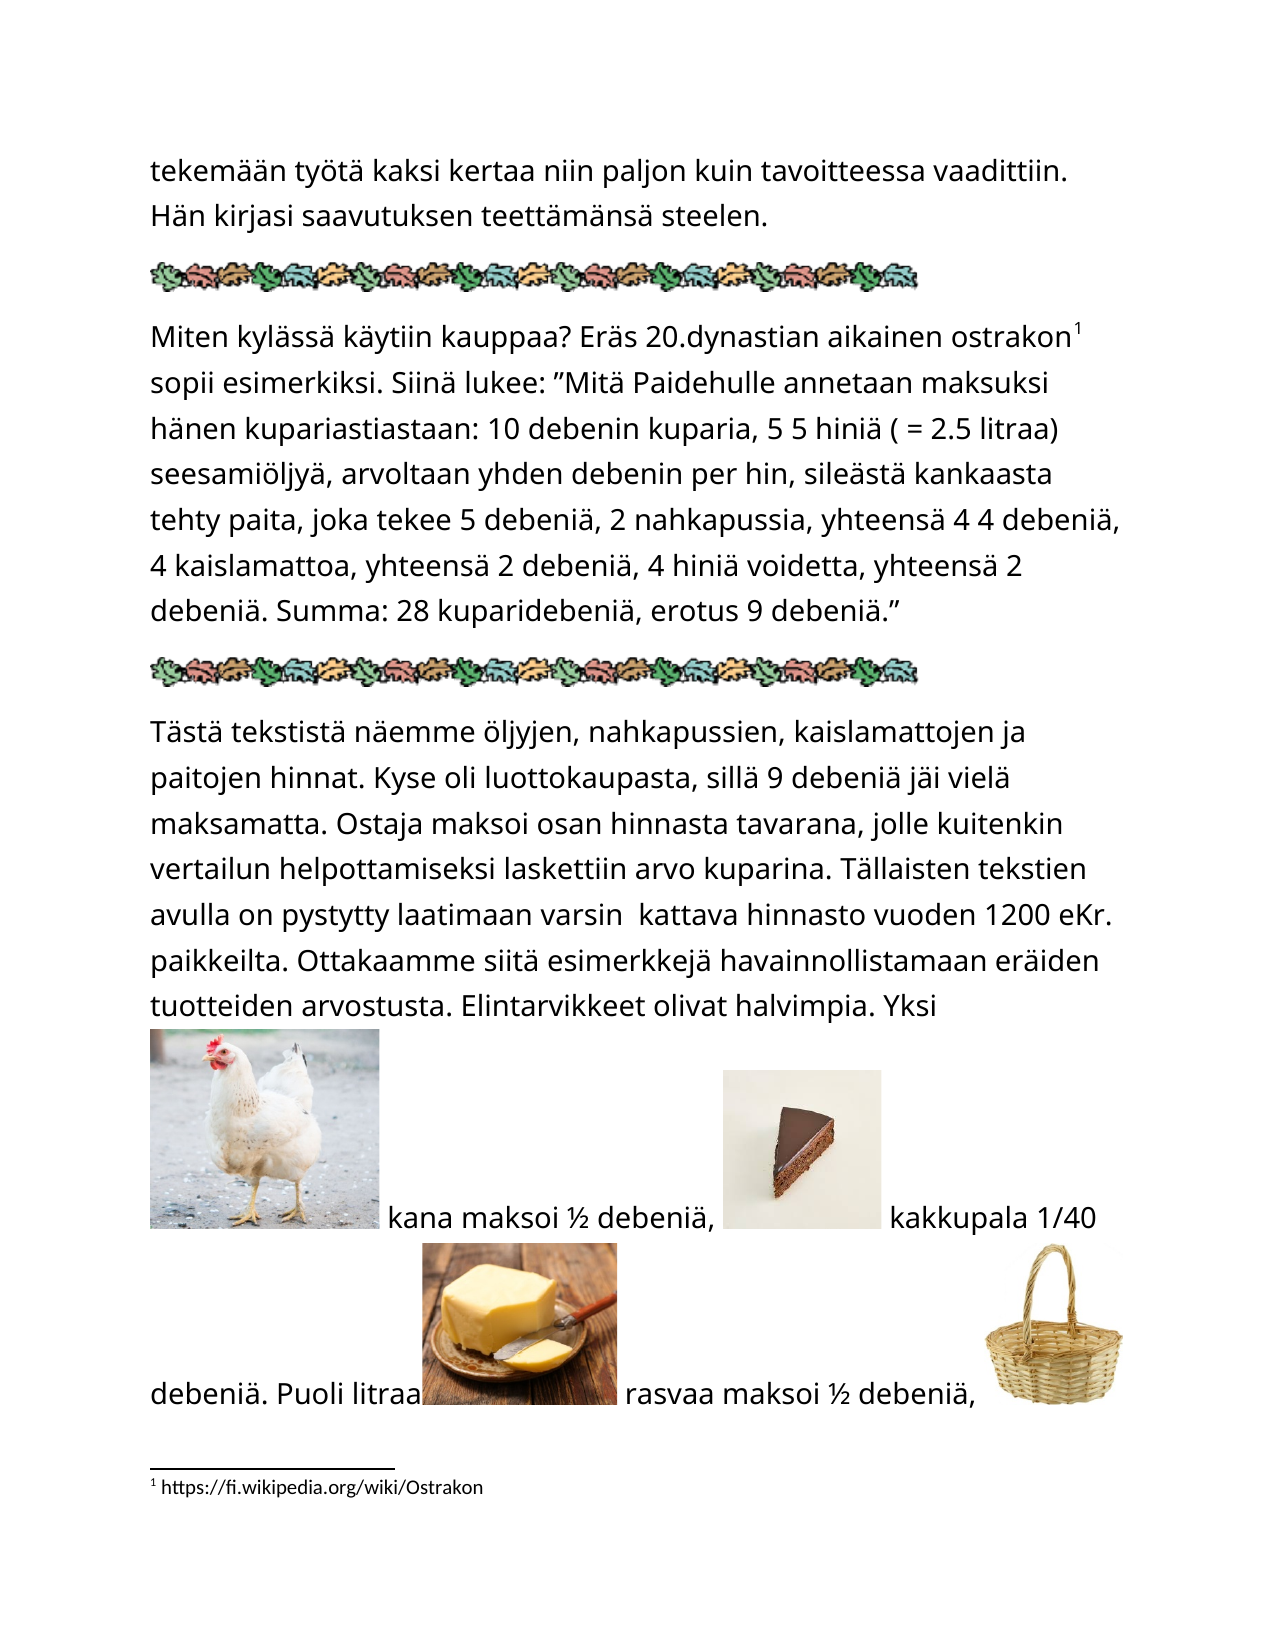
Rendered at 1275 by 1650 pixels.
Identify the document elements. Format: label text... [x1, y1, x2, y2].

picture [422, 1243, 618, 1405]
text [150, 150, 1125, 235]
picture [723, 1070, 882, 1229]
picture [150, 262, 919, 292]
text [150, 712, 1125, 1413]
picture [150, 657, 919, 687]
picture [150, 1029, 380, 1229]
picture [984, 1243, 1123, 1405]
text Miten kylässä käytiin kauppaa? Eräs 20.dynastian aikainen ostrakon sopii esimerkiksi. Siinä lukee: ”Mitä Paidehulle annetaan maksuksi hänen kupariastiastaan: 10 debenin kuparia, 5 5 hiniä ( = 2.5 litraa) seesamiöljyä, arvoltaan yhden debenin per hin, sileästä kankaasta tehty paita, joka tekee 5 debeniä, 2 nahkapussia, yhteensä 4 4 debeniä, 4 kaislamattoa, yhteensä 2 debeniä, 4 hiniä voidetta, yhteensä 2 debeniä. Summa: 28 kuparidebeniä, erotus 9 debeniä.” [150, 317, 1125, 630]
